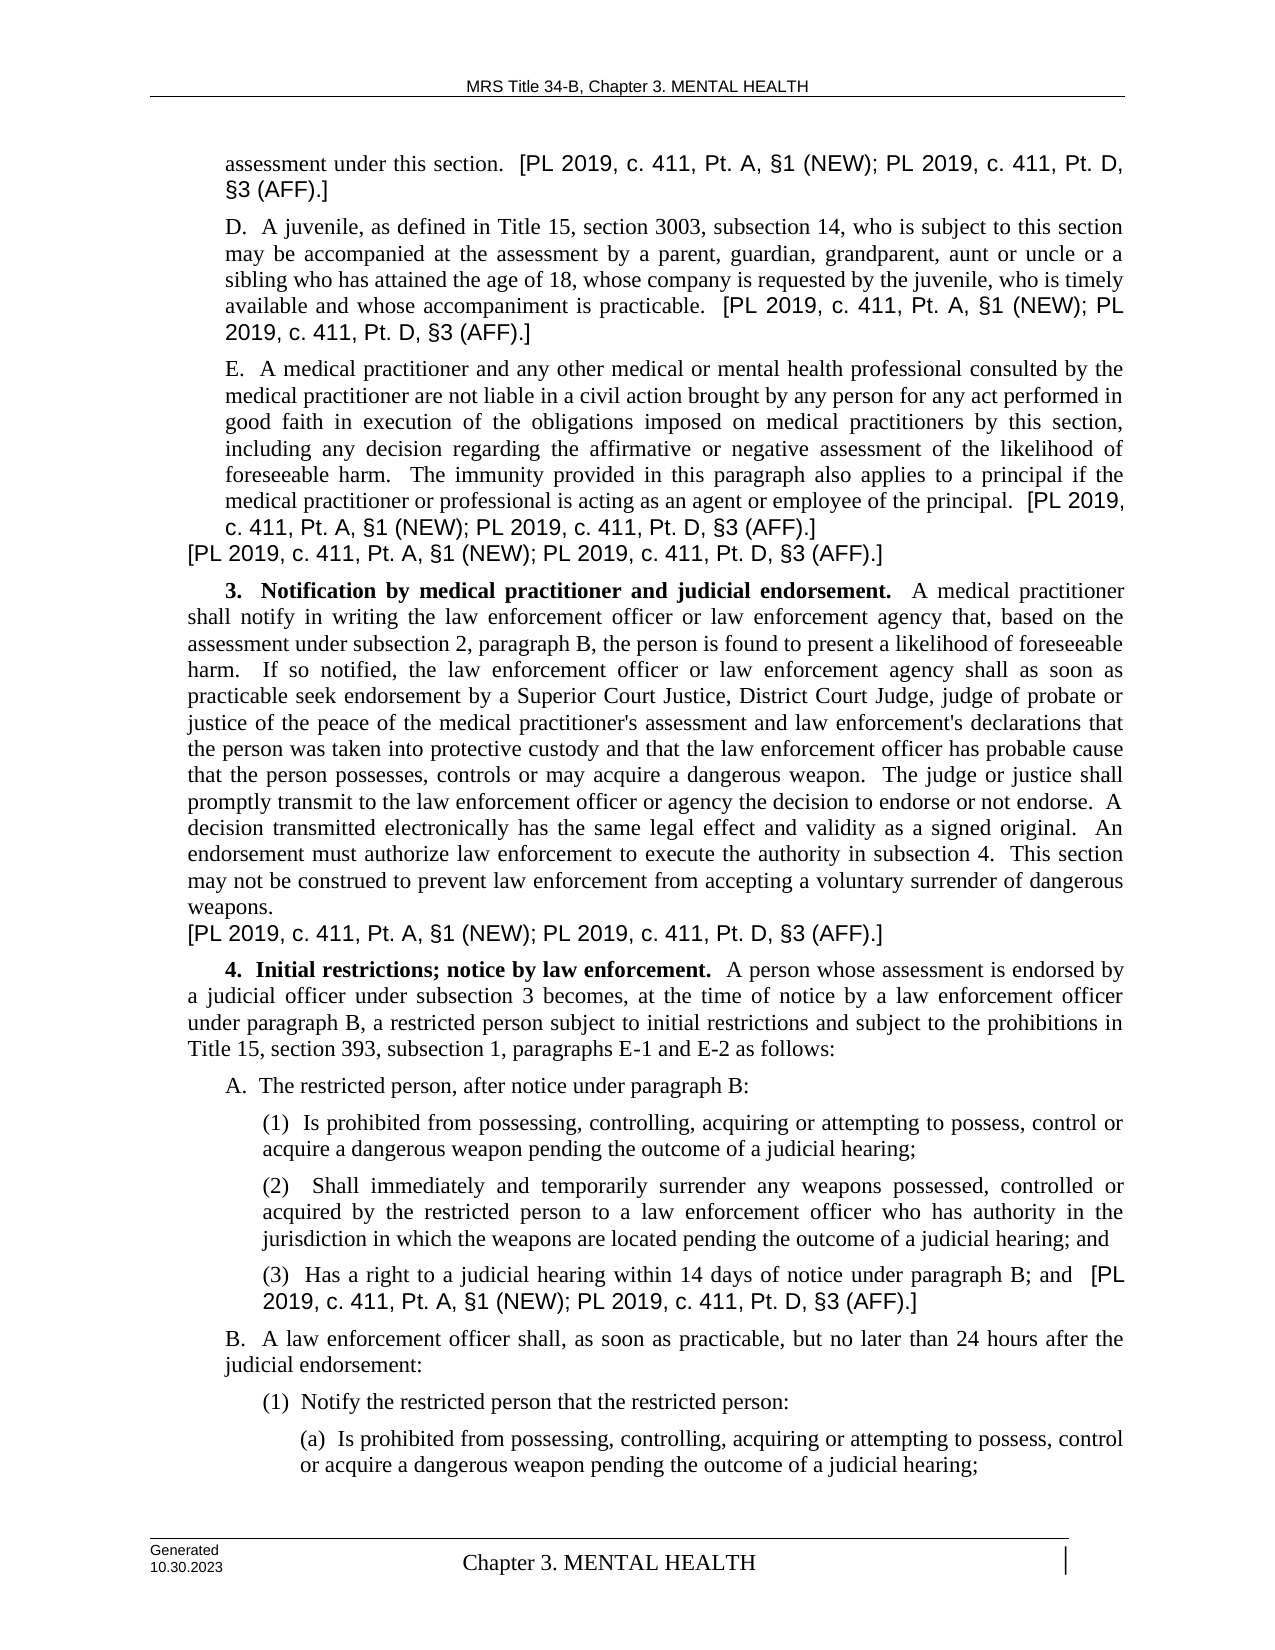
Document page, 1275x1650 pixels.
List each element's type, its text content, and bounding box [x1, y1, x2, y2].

text (a) Is prohibited from possessing, controlling, acquiring or attempting to possess, control or acquire a dangerous weapon pending the outcome of a judicial hearing; [300, 1424, 1125, 1477]
text D. A juvenile, as defined in Title 15, section 3003, subsection 14, who is subject to this section may be accompanied at the assessment by a parent, guardian, grandparent, aunt or uncle or a sibling who has attained the age of 18, whose company is requested by the juvenile, who is timely available and whose accompaniment is practicable. [PL 2019, c. 411, Pt. A, §1 (NEW); PL 2019, c. 411, Pt. D, §3 (AFF).] [225, 213, 1125, 345]
text 3. Notification by medical practitioner and judicial endorsement. A medical practitioner shall notify in writing the law enforcement officer or law enforcement agency that, based on the assessment under subsection 2, paragraph B, the person is found to present a likelihood of foreseeable harm. If so notified, the law enforcement officer or law enforcement agency shall as soon as practicable seek endorsement by a Superior Court Justice, District Court Judge, judge of probate or justice of the peace of the medical practitioner's assessment and law enforcement's declarations that the person was taken into protective custody and that the law enforcement officer has probable cause that the person possesses, controls or may acquire a dangerous weapon. The judge or justice shall promptly transmit to the law enforcement officer or agency the decision to endorse or not endorse. A decision transmitted electronically has the same legal effect and validity as a signed original. An endorsement must authorize law enforcement to execute the authority in subsection 4. This section may not be construed to prevent law enforcement from accepting a voluntary surrender of dangerous weapons. [187, 577, 1125, 919]
text (3) Has a right to a judicial hearing within 14 days of notice under paragraph B; and [PL 2019, c. 411, Pt. A, §1 (NEW); PL 2019, c. 411, Pt. D, §3 (AFF).] [262, 1261, 1125, 1314]
text (2) Shall immediately and temporarily surrender any weapons possessed, controlled or acquired by the restricted person to a law enforcement officer who has authority in the jurisdiction in which the weapons are located pending the outcome of a judicial hearing; and [262, 1172, 1125, 1251]
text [225, 150, 1125, 203]
text (1) Is prohibited from possessing, controlling, acquiring or attempting to possess, control or acquire a dangerous weapon pending the outcome of a judicial hearing; [262, 1109, 1125, 1162]
text [PL 2019, c. 411, Pt. A, §1 (NEW); PL 2019, c. 411, Pt. D, §3 (AFF).] [187, 919, 1125, 946]
text B. A law enforcement officer shall, as soon as practicable, but no later than 24 hours after the judicial endorsement: [225, 1325, 1125, 1377]
text (1) Notify the restricted person that the restricted person: [262, 1388, 1125, 1414]
text A. The restricted person, after notice under paragraph B: [225, 1072, 1125, 1098]
text 4. Initial restrictions; notice by law enforcement. A person whose assessment is endorsed by a judicial officer under subsection 3 becomes, at the time of notice by a law enforcement officer under paragraph B, a restricted person subject to initial restrictions and subject to the prohibitions in Title 15, section 393, subsection 1, paragraphs E‑1 and E‑2 as follows: [187, 956, 1125, 1062]
text [PL 2019, c. 411, Pt. A, §1 (NEW); PL 2019, c. 411, Pt. D, §3 (AFF).] [187, 540, 1125, 566]
text E. A medical practitioner and any other medical or mental health professional consulted by the medical practitioner are not liable in a civil action brought by any person for any act performed in good faith in execution of the obligations imposed on medical practitioners by this section, including any decision regarding the affirmative or negative assessment of the likelihood of foreseeable harm. The immunity provided in this paragraph also applies to a principal if the medical practitioner or professional is acting as an agent or employee of the principal. [PL 2019, c. 411, Pt. A, §1 (NEW); PL 2019, c. 411, Pt. D, §3 (AFF).] [225, 356, 1125, 540]
